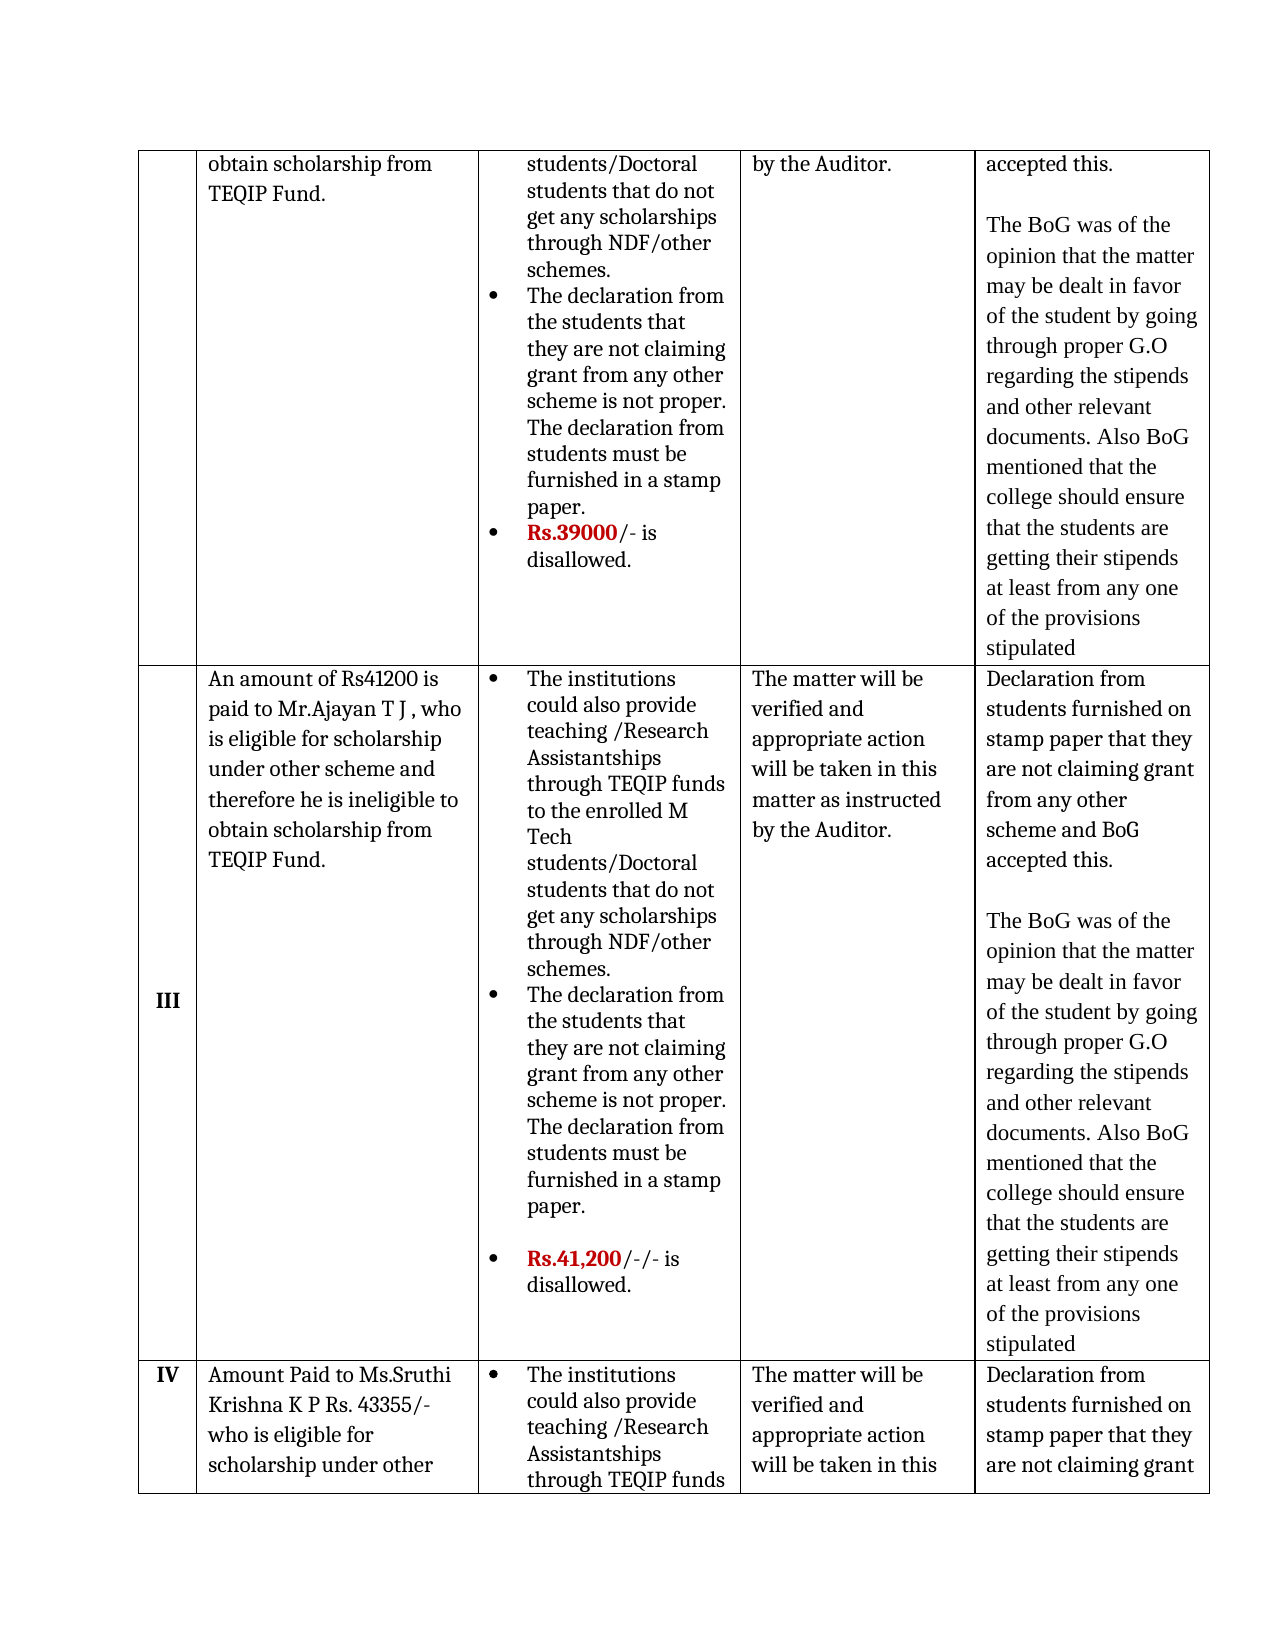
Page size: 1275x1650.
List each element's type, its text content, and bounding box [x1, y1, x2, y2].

table_cell The institutions could also provide teaching /Research Assistantships through TEQIP funds to the enrolled M Tech students/Doctoral students that do not get any scholarships through NDF/other schemes. The declaration from the students that they are not claiming grant from any other scheme is not proper. The declaration from students must be furnished in a stamp paper. Rs.41,200/-/- is disallowed. [479, 666, 740, 1360]
table_cell III [139, 666, 196, 1360]
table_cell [976, 151, 1209, 664]
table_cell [197, 1361, 478, 1493]
table_cell The matter will be verified and appropriate action will be taken in this matter as instructed by the Auditor. [741, 666, 974, 1360]
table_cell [479, 151, 740, 664]
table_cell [976, 1361, 1209, 1493]
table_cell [741, 1361, 974, 1493]
table_cell II [139, 151, 196, 664]
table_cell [741, 151, 974, 664]
table_cell An amount of Rs41200 is paid to Mr.Ajayan T J , who is eligible for scholarship under other scheme and therefore he is ineligible to obtain scholarship from TEQIP Fund. [197, 666, 478, 1360]
table_cell IV [139, 1361, 196, 1493]
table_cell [479, 1361, 740, 1493]
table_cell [197, 151, 478, 664]
